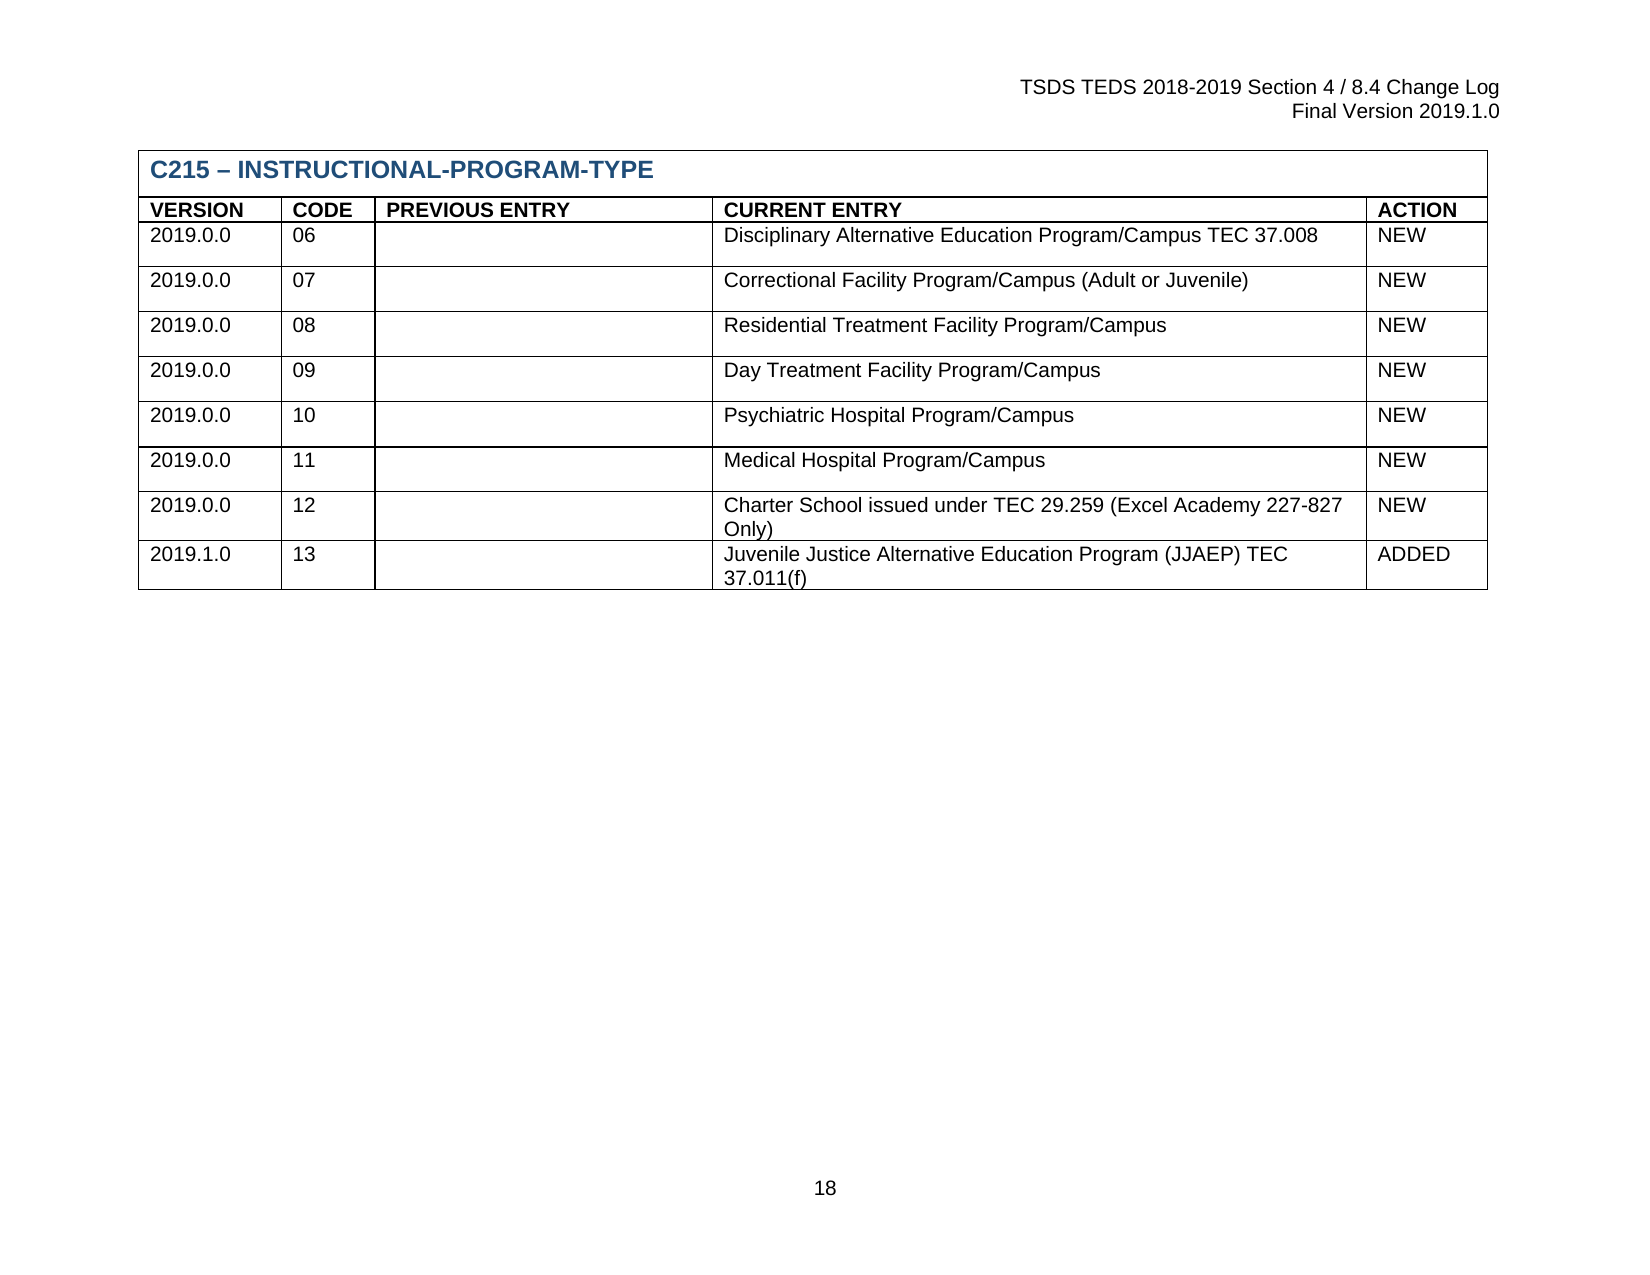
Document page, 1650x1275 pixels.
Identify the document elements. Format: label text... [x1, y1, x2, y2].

table_cell 13 [282, 541, 374, 589]
table_cell PREVIOUS ENTRY [376, 198, 712, 221]
table_cell 12 [282, 492, 374, 540]
table_header C215 – INSTRUCTIONAL-PROGRAM-TYPE [139, 151, 1487, 196]
table_cell [1367, 267, 1487, 311]
table_cell 10 [282, 402, 374, 446]
table_cell 07 [282, 267, 374, 311]
table_cell Disciplinary Alternative Education Program/Campus TEC 37.008 [713, 223, 1366, 266]
table_cell [376, 492, 712, 540]
table_cell 11 [282, 448, 374, 491]
table_cell CURRENT ENTRY [713, 198, 1366, 221]
table_cell 09 [282, 357, 374, 401]
table_cell [376, 312, 712, 356]
table_cell Day Treatment Facility Program/Campus [713, 357, 1366, 401]
table_cell CODE [282, 198, 374, 221]
table_cell Residential Treatment Facility Program/Campus [713, 312, 1366, 356]
table_cell 2019.0.0 [139, 357, 281, 401]
table_cell Correctional Facility Program/Campus (Adult or Juvenile) [713, 267, 1366, 311]
table_cell ACTION [1367, 198, 1487, 221]
table_cell 2019.0.0 [139, 448, 281, 491]
table_cell 2019.0.0 [139, 223, 281, 266]
table_cell [1367, 492, 1487, 540]
table_cell 2019.1.0 [139, 541, 281, 589]
table_cell 2019.0.0 [139, 267, 281, 311]
table_cell Juvenile Justice Alternative Education Program (JJAEP) TEC 37.011(f) [713, 541, 1366, 589]
table_cell VERSION [139, 198, 281, 221]
table_cell Psychiatric Hospital Program/Campus [713, 402, 1366, 446]
table_cell [376, 267, 712, 311]
table_cell 2019.0.0 [139, 402, 281, 446]
table_cell [1367, 223, 1487, 266]
table_cell [376, 357, 712, 401]
table_cell [376, 223, 712, 266]
table_cell 08 [282, 312, 374, 356]
table_cell 2019.0.0 [139, 312, 281, 356]
table_cell [1367, 402, 1487, 446]
table_cell 06 [282, 223, 374, 266]
table_cell [1367, 448, 1487, 491]
table_cell Medical Hospital Program/Campus [713, 448, 1366, 491]
table_cell [376, 541, 712, 589]
table_cell [1367, 312, 1487, 356]
table_cell Charter School issued under TEC 29.259 (Excel Academy 227-827 Only) [713, 492, 1366, 540]
table_cell [1367, 357, 1487, 401]
table_cell [376, 402, 712, 446]
table_cell [376, 448, 712, 491]
table_cell [1367, 541, 1487, 589]
table_cell 2019.0.0 [139, 492, 281, 540]
